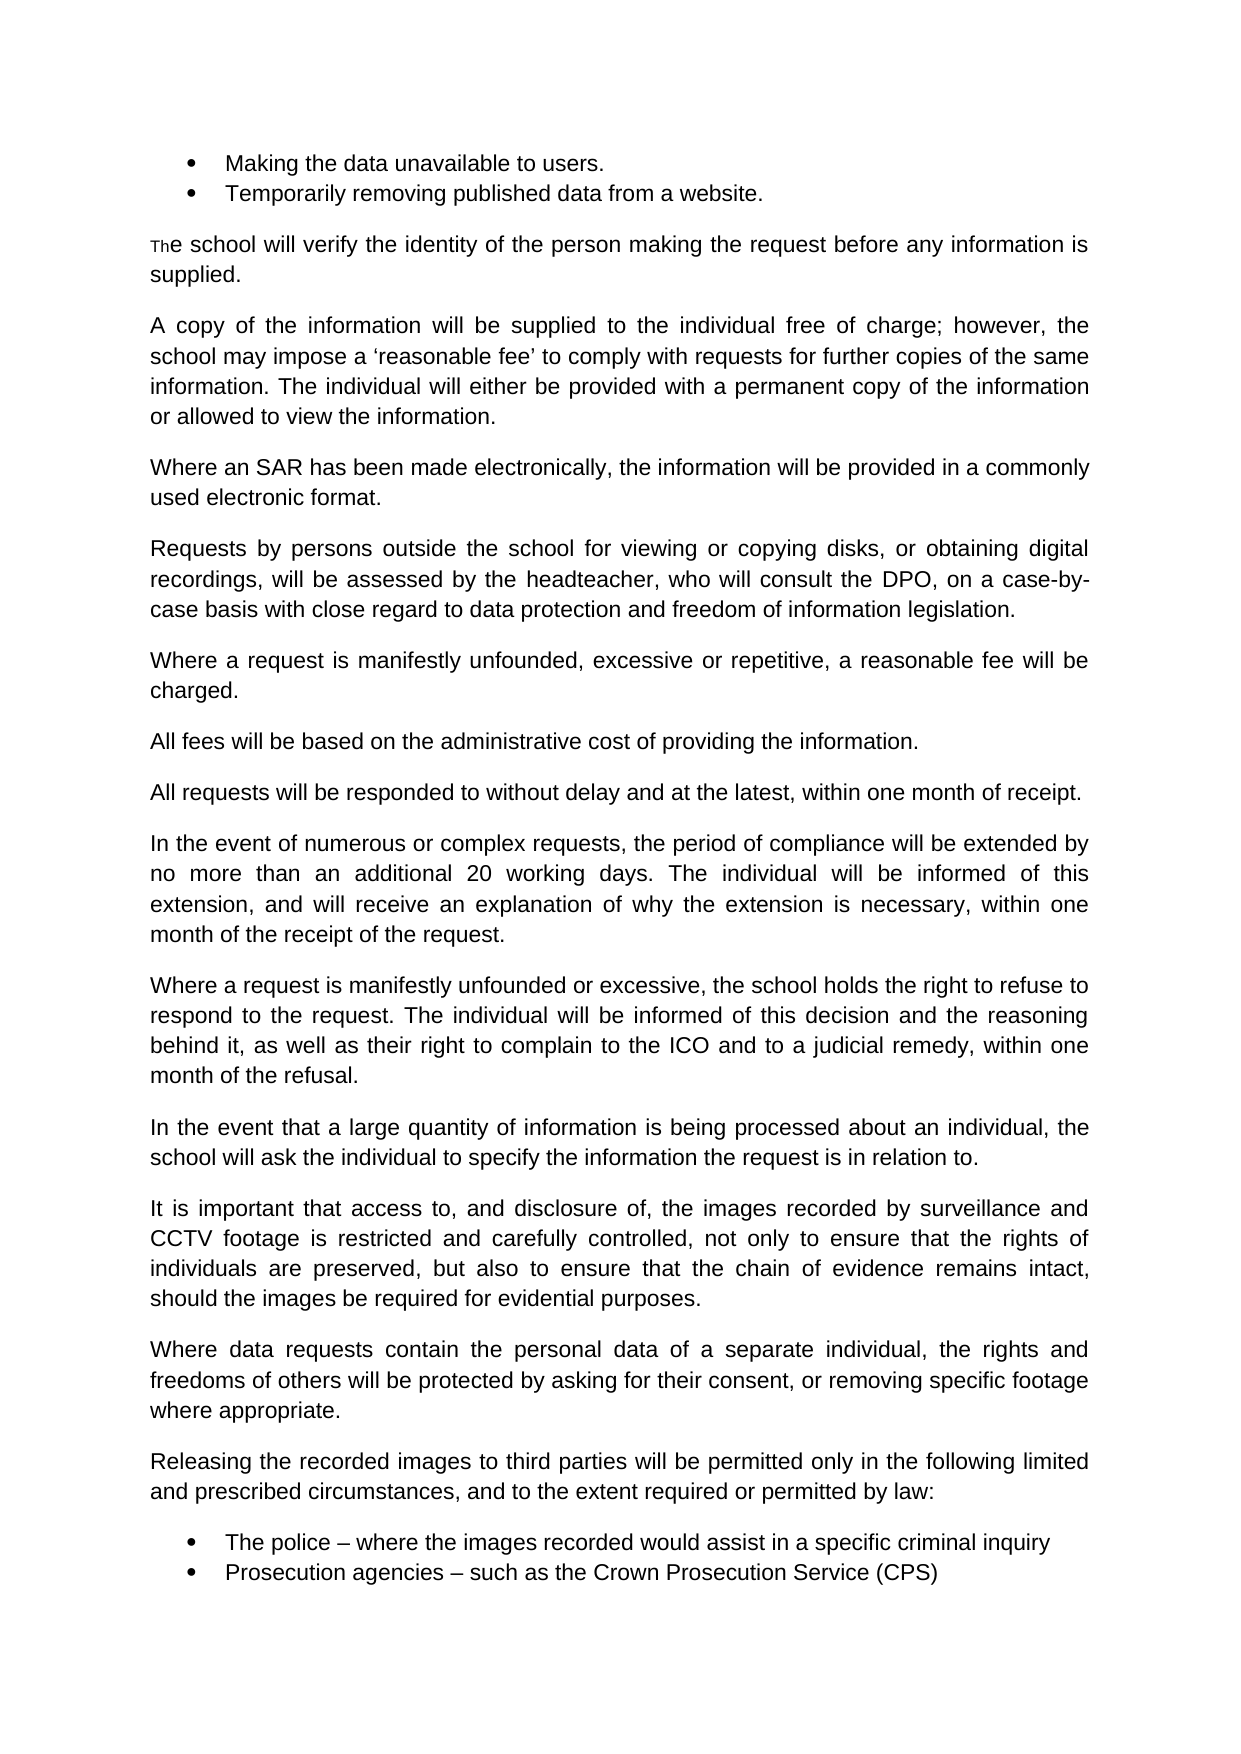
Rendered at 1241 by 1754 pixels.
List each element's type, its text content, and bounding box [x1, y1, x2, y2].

list The police – where the images recorded would assist in a specific criminal inquiry [187, 1529, 1090, 1556]
text Where a request is manifestly unfounded or excessive, the school holds the right to refuse to respond to the request. The individual will be informed of this decision and the reasoning behind it, as well as their right to complain to the ICO and to a judicial remedy, within one month of the refusal. [150, 972, 1090, 1089]
list Temporarily removing published data from a website. [187, 180, 1090, 207]
text The school will verify the identity of the person making the request before any information is supplied. [150, 231, 1090, 288]
text Releasing the recorded images to third parties will be permitted only in the following limited and prescribed circumstances, and to the extent required or permitted by law: [150, 1448, 1090, 1504]
list Making the data unavailable to users. [187, 150, 1090, 176]
text In the event of numerous or complex requests, the period of compliance will be extended by no more than an additional 20 working days. The individual will be informed of this extension, and will receive an explanation of why the extension is necessary, within one month of the receipt of the request. [150, 830, 1090, 947]
text Where an SAR has been made electronically, the information will be provided in a commonly used electronic format. [150, 454, 1090, 511]
text In the event that a large quantity of information is being processed about an individual, the school will ask the individual to specify the information the request is in relation to. [150, 1113, 1090, 1170]
text Where data requests contain the personal data of a separate individual, the rights and freedoms of others will be protected by asking for their consent, or removing specific footage where appropriate. [150, 1336, 1090, 1423]
text All requests will be responded to without delay and at the latest, within one month of receipt. [150, 779, 1090, 806]
text It is important that access to, and disclosure of, the images recorded by surveillance and CCTV footage is restricted and carefully controlled, not only to ensure that the rights of individuals are preserved, but also to ensure that the chain of evidence remains intact, should the images be required for evidential purposes. [150, 1195, 1090, 1312]
text Where a request is manifestly unfounded, excessive or repetitive, a reasonable fee will be charged. [150, 647, 1090, 703]
list Prosecution agencies – such as the Crown Prosecution Service (CPS) [187, 1559, 1090, 1586]
text A copy of the information will be supplied to the individual free of charge; however, the school may impose a ‘reasonable fee’ to comply with requests for further copies of the same information. The individual will either be provided with a permanent copy of the information or allowed to view the information. [150, 312, 1090, 429]
text Requests by persons outside the school for viewing or copying disks, or obtaining digital recordings, will be assessed by the headteacher, who will consult the DPO, on a case-by-case basis with close regard to data protection and freedom of information legislation. [150, 535, 1090, 622]
text All fees will be based on the administrative cost of providing the information. [150, 728, 1090, 754]
